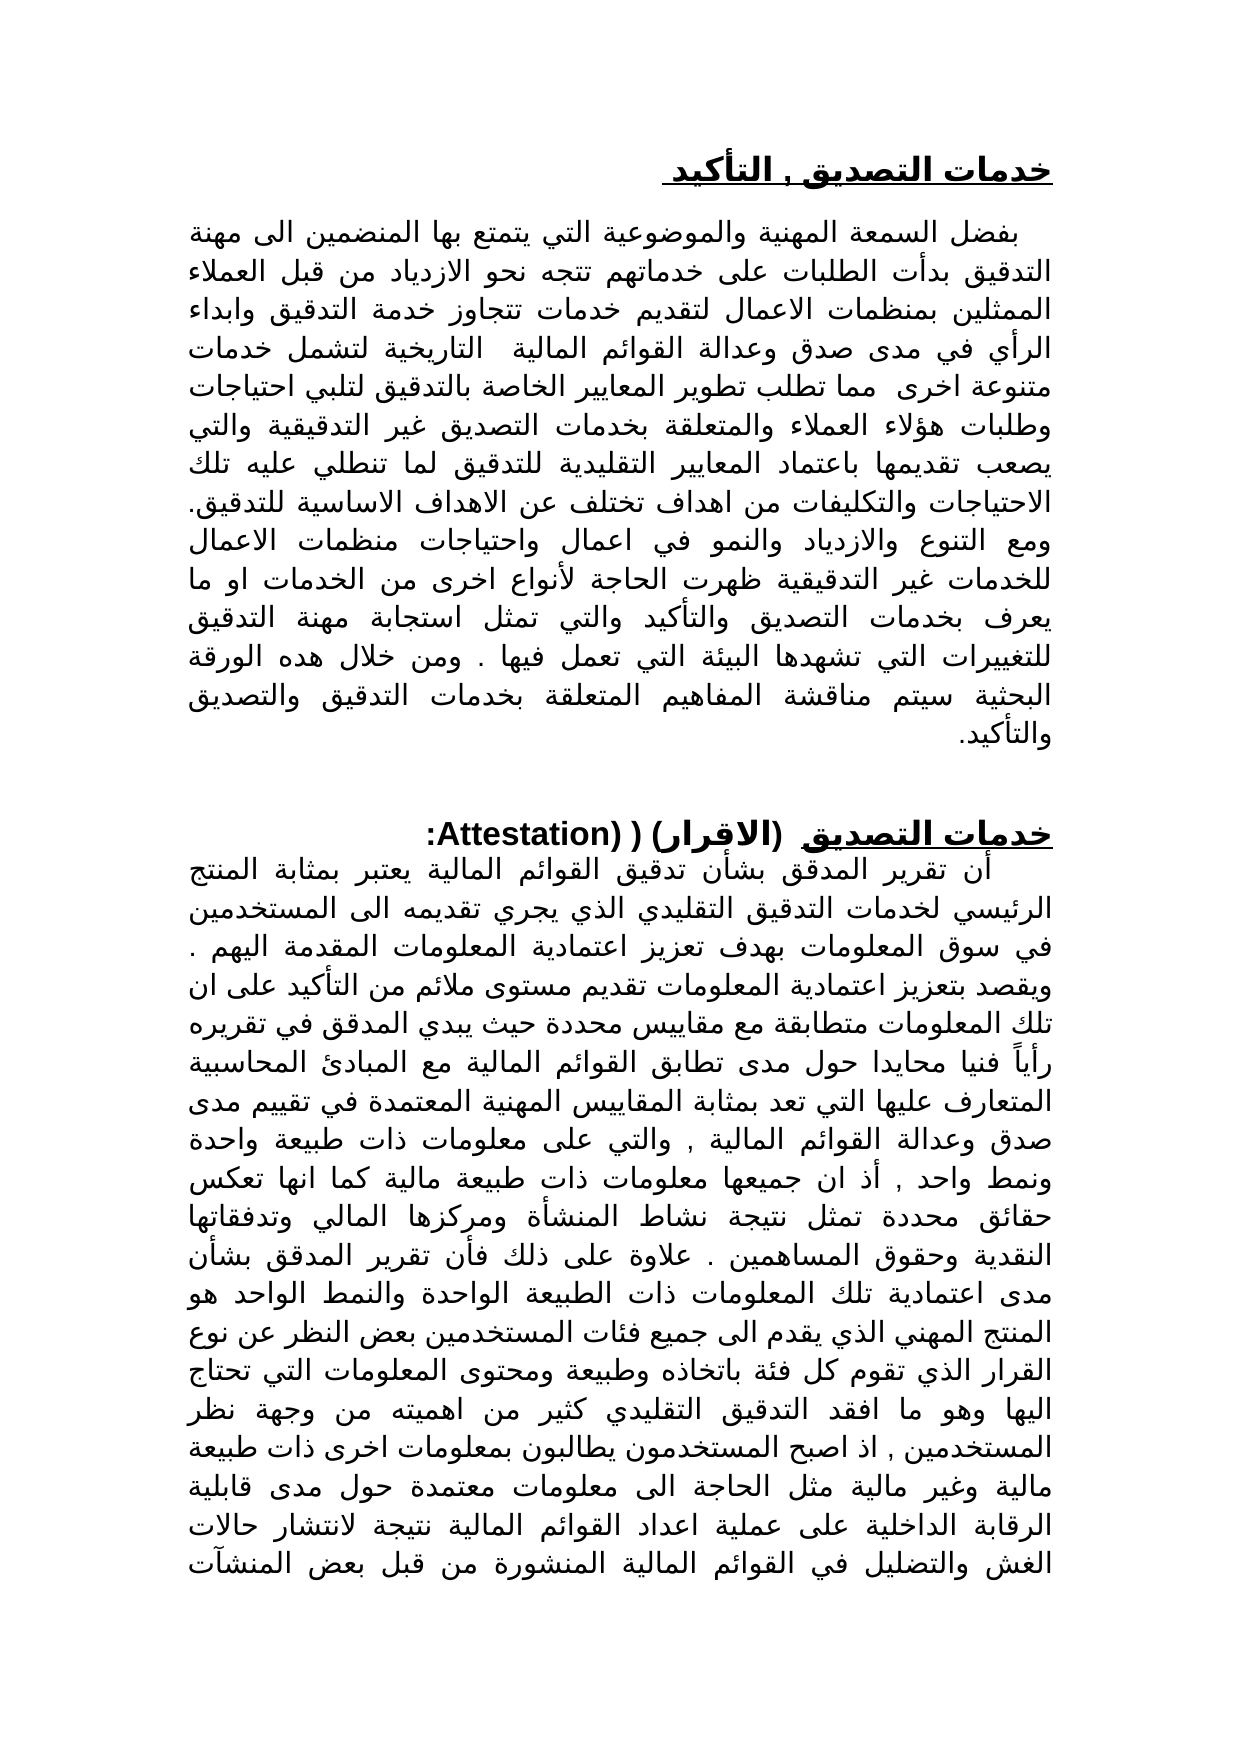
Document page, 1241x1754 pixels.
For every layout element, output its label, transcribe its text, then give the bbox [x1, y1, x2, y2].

text خدمات التصديق , التأكيد [187, 150, 1053, 188]
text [187, 852, 1053, 1579]
text خدمات التصديق (الاقرار) ( (Attestation: [187, 814, 1053, 852]
text بفضل السمعة المهنية والموضوعية التي يتمتع بها المنضمين الى مهنة التدقيق بدأت الطلبات على خدماتهم تتجه نحو الازدياد من قبل العملاء الممثلين بمنظمات الاعمال لتقديم خدمات تتجاوز خدمة التدقيق وابداء الرأي في مدى صدق وعدالة القوائم المالية التاريخية لتشمل خدمات متنوعة اخرى مما تطلب تطوير المعايير الخاصة بالتدقيق لتلبي احتياجات وطلبات هؤلاء العملاء والمتعلقة بخدمات التصديق غير التدقيقية والتي يصعب تقديمها باعتماد المعايير التقليدية للتدقيق لما تنطلي عليه تلك الاحتياجات والتكليفات من اهداف تختلف عن الاهداف الاساسية للتدقيق. ومع التنوع والازدياد والنمو في اعمال واحتياجات منظمات الاعمال للخدمات غير التدقيقية ظهرت الحاجة لأنواع اخرى من الخدمات او ما يعرف بخدمات التصديق والتأكيد والتي تمثل استجابة مهنة التدقيق للتغييرات التي تشهدها البيئة التي تعمل فيها . ومن خلال هده الورقة البحثية سيتم مناقشة المفاهيم المتعلقة بخدمات التدقيق والتصديق والتأكيد. [187, 215, 1053, 749]
